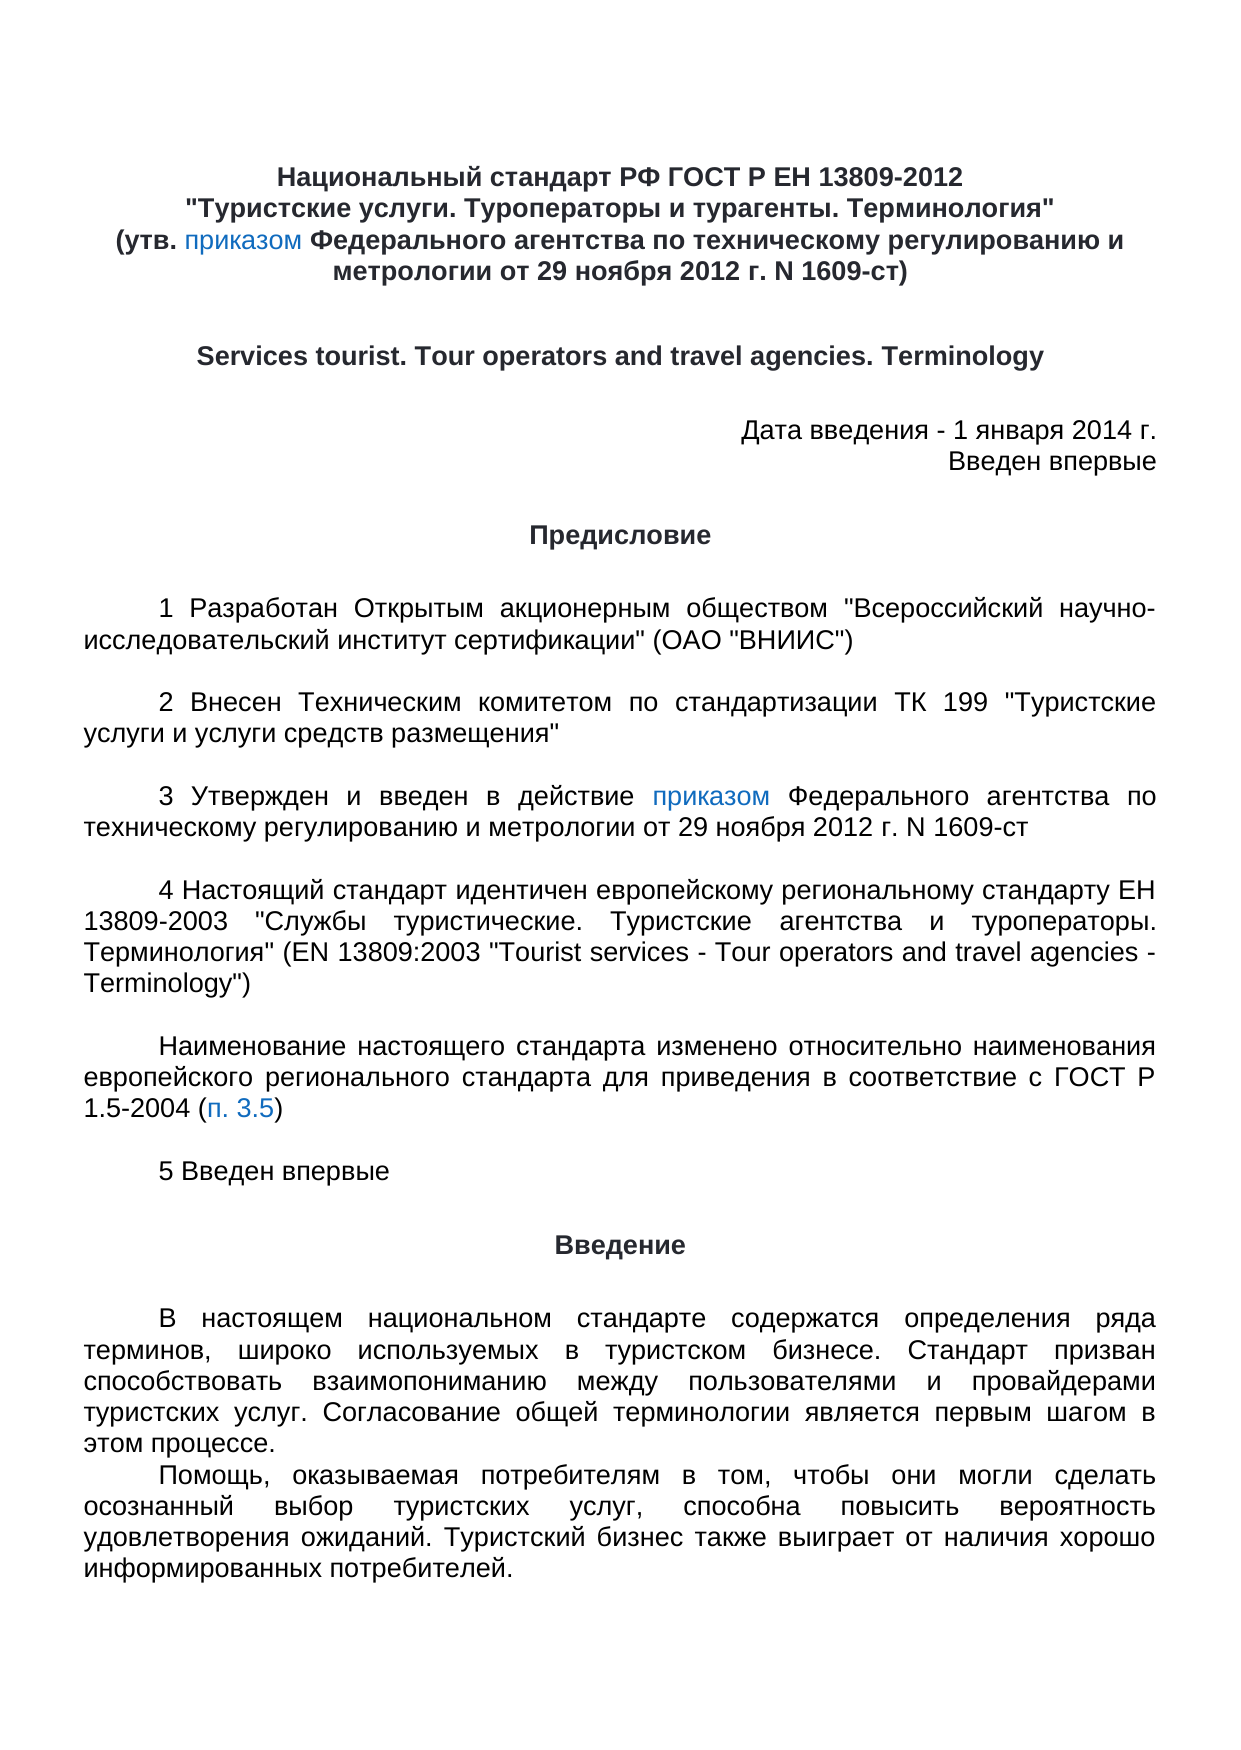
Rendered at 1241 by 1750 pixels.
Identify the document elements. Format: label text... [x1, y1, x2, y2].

text Дата введения - 1 января 2014 г. [83, 414, 1157, 445]
subtitle Национальный стандарт РФ ГОСТ Р ЕН 13809-2012 "Туристские услуги. Туроператоры и турагенты. Терминология" (утв. приказом Федерального агентства по техническому регулированию и метрологии от 29 ноября 2012 г. N 1609-ст) [83, 161, 1157, 286]
text 4 Настоящий стандарт идентичен европейскому региональному стандарту ЕН 13809-2003 "Службы туристические. Туристские агентства и туроператоры. Терминология" (EN 13809:2003 "Tourist services - Tour operators and travel agencies - Terminology") [83, 874, 1157, 999]
subtitle Введение [83, 1229, 1157, 1260]
text Помощь, оказываемая потребителям в том, чтобы они могли сделать осознанный выбор туристских услуг, способна повысить вероятность удовлетворения ожиданий. Туристский бизнес также выиграет от наличия хорошо информированных потребителей. [83, 1459, 1157, 1584]
subtitle Services tourist. Tour operators and travel agencies. Terminology [83, 340, 1157, 371]
text 3 Утвержден и введен в действие приказом Федерального агентства по техническому регулированию и метрологии от 29 ноября 2012 г. N 1609-ст [83, 780, 1157, 842]
text 1 Разработан Открытым акционерным обществом "Всероссийский научно-исследовательский институт сертификации" (ОАО "ВНИИС") [83, 592, 1157, 655]
subtitle Предисловие [83, 519, 1157, 550]
text 5 Введен впервые [83, 1155, 1157, 1186]
text Наименование настоящего стандарта изменено относительно наименования европейского регионального стандарта для приведения в соответствие с ГОСТ Р 1.5-2004 (п. 3.5) [83, 1030, 1157, 1124]
text Введен впервые [83, 445, 1157, 476]
text В настоящем национальном стандарте содержатся определения ряда терминов, широко используемых в туристском бизнесе. Стандарт призван способствовать взаимопониманию между пользователями и провайдерами туристских услуг. Согласование общей терминологии является первым шагом в этом процессе. [83, 1302, 1157, 1459]
text 2 Внесен Техническим комитетом по стандартизации ТК 199 "Туристские услуги и услуги средств размещения" [83, 686, 1157, 749]
